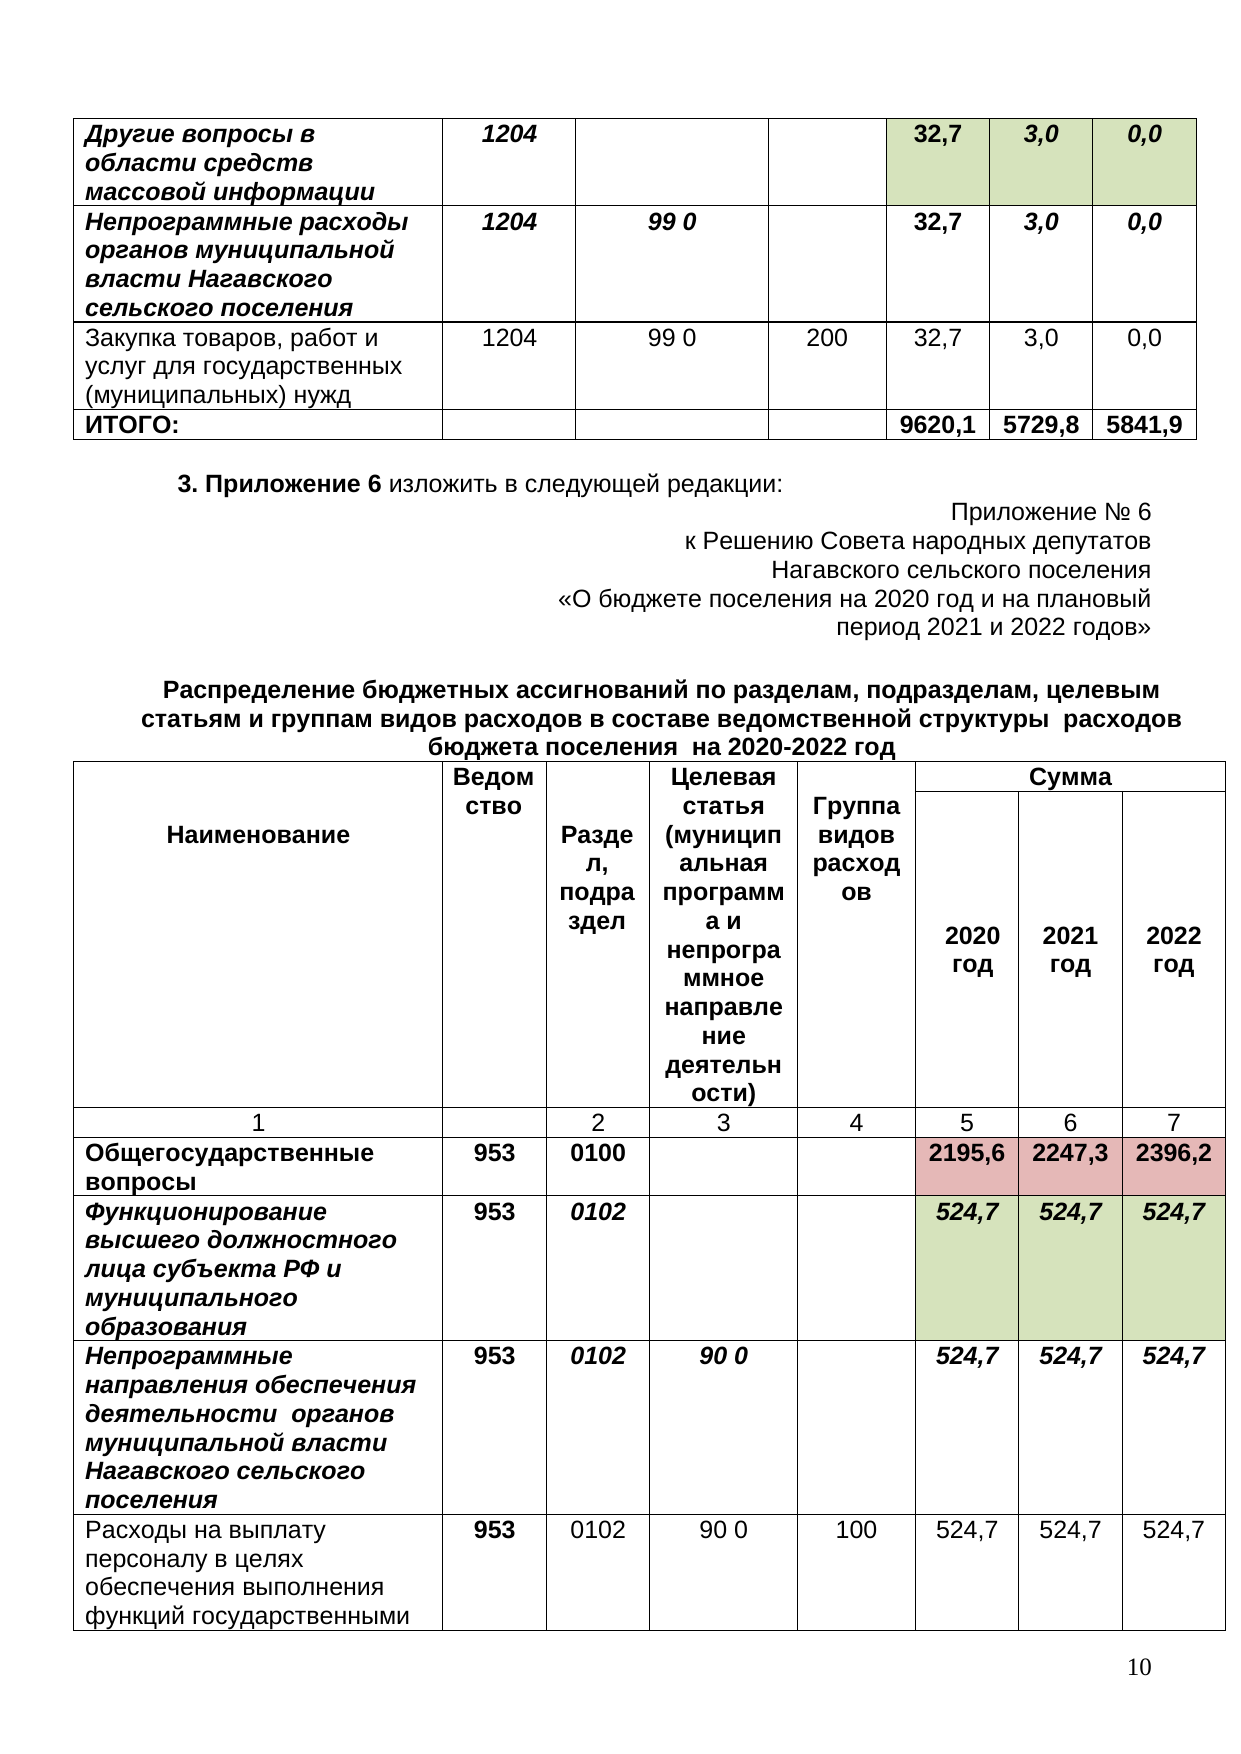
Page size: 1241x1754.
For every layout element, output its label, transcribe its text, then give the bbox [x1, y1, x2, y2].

table_cell 0,0 [1093, 119, 1196, 205]
table_cell 2 [547, 1108, 649, 1137]
table_header Целевая статья (муниципальная программа и непрограммное направление деятельности) [650, 762, 797, 1107]
table_cell [443, 1108, 546, 1137]
text Распределение бюджетных ассигнований по разделам, подразделам, целевым статьям и группам видов расходов в составе ведомственной структуры расходов бюджета поселения на 2020-2022 год [142, 675, 1211, 761]
table_cell 524,7 [916, 1515, 1018, 1630]
table_cell 200 [769, 323, 886, 409]
text к Решению Совета народных депутатов [177, 526, 1152, 555]
text 3. Приложение 6 изложить в следующей редакции: [177, 469, 1152, 497]
table_cell 32,7 [887, 323, 989, 409]
table_cell 5729,8 [990, 410, 1092, 439]
table_header Наименование [74, 762, 442, 1107]
table_cell 953 [443, 1196, 546, 1340]
table_cell 2020 год [916, 792, 1018, 1107]
table_cell 524,7 [1123, 1196, 1225, 1340]
table_cell 2022 год [1123, 792, 1225, 1107]
table_cell 32,7 [887, 119, 989, 205]
table_cell 2195,6 [916, 1138, 1018, 1195]
table_cell 953 [443, 1138, 546, 1195]
table_cell 99 0 [576, 323, 768, 409]
table_cell 1 [74, 1108, 442, 1137]
table_cell [650, 1196, 797, 1340]
table_cell [576, 119, 768, 205]
table_cell 4 [798, 1108, 915, 1137]
table_cell Общегосударственные вопросы [74, 1138, 442, 1195]
table_cell 2396,2 [1123, 1138, 1225, 1195]
table_cell 99 0 [576, 206, 768, 321]
table_cell 524,7 [916, 1196, 1018, 1340]
table_cell 90 0 [650, 1515, 797, 1630]
table_cell [576, 410, 768, 439]
table_cell ИТОГО: [74, 410, 442, 439]
table_cell 0,0 [1093, 323, 1196, 409]
table_cell 1204 [443, 119, 575, 205]
table_cell 524,7 [916, 1341, 1018, 1514]
table_header Раздел, подраздел [547, 762, 649, 1107]
table_cell 0102 [547, 1341, 649, 1514]
table_cell 524,7 [1123, 1515, 1225, 1630]
table_cell 6 [1019, 1108, 1122, 1137]
table_header Сумма [916, 762, 1225, 791]
table_cell Функционирование высшего должностного лица субъекта РФ и муниципального образования [74, 1196, 442, 1340]
table_header Ведомство [443, 762, 546, 1107]
table_cell 1204 [443, 206, 575, 321]
text Приложение № 6 [177, 497, 1152, 526]
table_cell 0102 [547, 1515, 649, 1630]
table_cell 524,7 [1123, 1341, 1225, 1514]
text Нагавского сельского поселения [177, 555, 1152, 584]
text период 2021 и 2022 годов» [177, 612, 1152, 641]
table_cell 1204 [443, 323, 575, 409]
table_cell 953 [443, 1515, 546, 1630]
table_cell 5841,9 [1093, 410, 1196, 439]
table_cell [798, 1138, 915, 1195]
table_cell 5 [916, 1108, 1018, 1137]
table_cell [74, 206, 442, 321]
table_cell [769, 410, 886, 439]
table_cell [769, 119, 886, 205]
table_cell Непрограммные направления обеспечения деятельности органов муниципальной власти Нагавского сельского поселения [74, 1341, 442, 1514]
table_cell 2021 год [1019, 792, 1122, 1107]
table_cell [650, 1138, 797, 1195]
table_cell 90 0 [650, 1341, 797, 1514]
table_cell 524,7 [1019, 1196, 1122, 1340]
table_cell Другие вопросы в области средств массовой информации [74, 119, 442, 205]
table_cell 524,7 [1019, 1341, 1122, 1514]
table_cell 3 [650, 1108, 797, 1137]
table_cell [443, 410, 575, 439]
table_cell [769, 206, 886, 321]
table_cell Закупка товаров, работ и услуг для государственных (муниципальных) нужд [74, 323, 442, 409]
table_cell 9620,1 [887, 410, 989, 439]
table_cell 0100 [547, 1138, 649, 1195]
table_cell 0,0 [1093, 206, 1196, 321]
table_cell [798, 1341, 915, 1514]
table_cell 32,7 [887, 206, 989, 321]
table_cell 3,0 [990, 119, 1092, 205]
table_cell 100 [798, 1515, 915, 1630]
table_cell 2247,3 [1019, 1138, 1122, 1195]
table_cell [798, 1196, 915, 1340]
table_cell 3,0 [990, 323, 1092, 409]
table_cell 524,7 [1019, 1515, 1122, 1630]
table_cell 0102 [547, 1196, 649, 1340]
table_cell 7 [1123, 1108, 1225, 1137]
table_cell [74, 1515, 442, 1630]
text «О бюджете поселения на 2020 год и на плановый [177, 584, 1152, 612]
table_cell 3,0 [990, 206, 1092, 321]
table_cell 953 [443, 1341, 546, 1514]
table_header Группа видов расходов [798, 762, 915, 1107]
